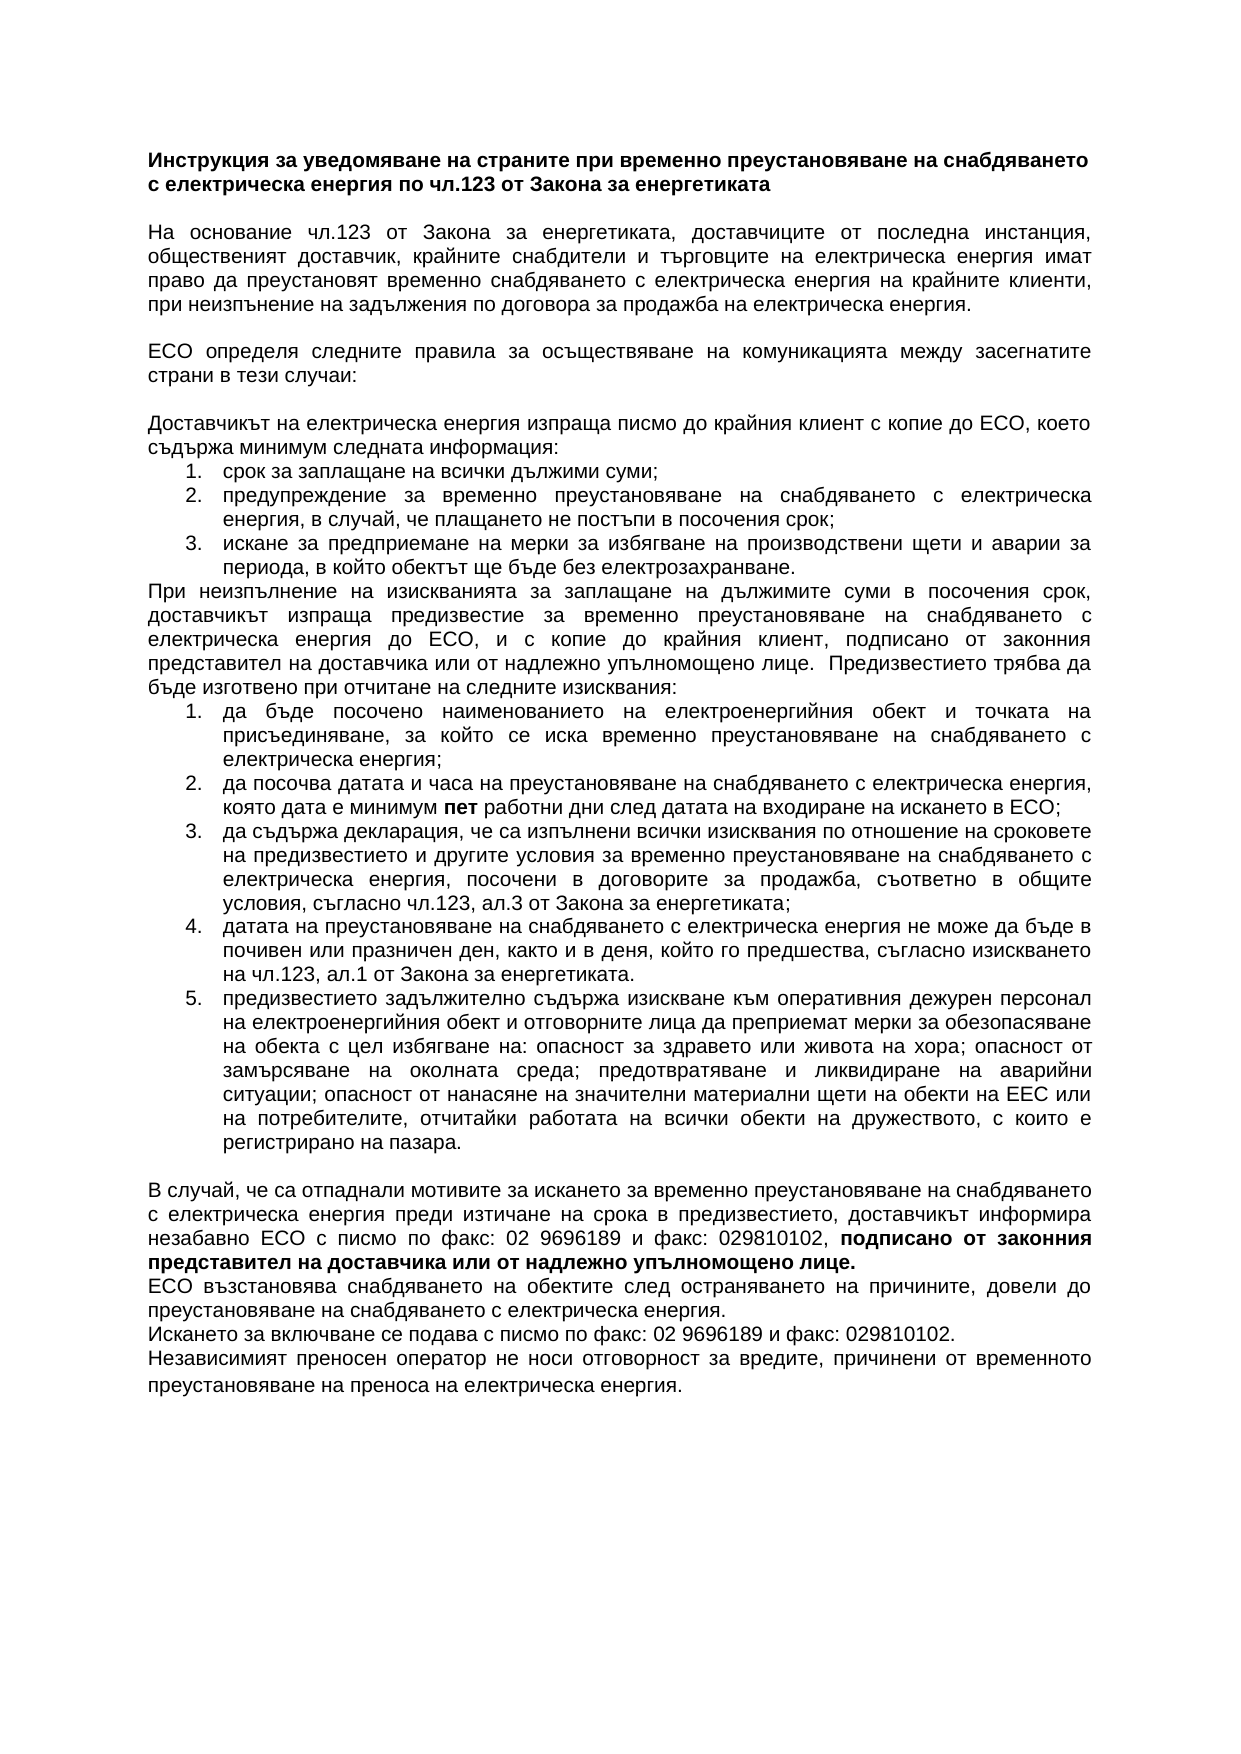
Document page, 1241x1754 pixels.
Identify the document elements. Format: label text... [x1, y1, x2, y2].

text Инструкция за уведомяване на страните при временно преустановяване на снабдяването с електрическа енергия по чл.123 от Закона за енергетиката [148, 148, 1093, 196]
list искане за предприемане на мерки за избягване на производствени щети и аварии за периода, в който обектът ще бъде без електрозахранване. [185, 531, 1093, 579]
list да посочва датата и часа на преустановяване на снабдяването с електрическа енергия, която дата е минимум пет работни дни след датата на входиране на искането в ЕСО; [185, 771, 1093, 818]
text ЕСО определя следните правила за осъществяване на комуникацията между засегнатите страни в тези случаи: [148, 339, 1093, 387]
text ЕСО възстановява снабдяването на обектите след остраняването на причините, довели до преустановяване на снабдяването с електрическа енергия. [148, 1274, 1093, 1322]
list предупреждение за временно преустановяване на снабдяването с електрическа енергия, в случай, че плащането не постъпи в посочения срок; [185, 483, 1093, 531]
list предизвестието задължително съдържа изискване към оперативния дежурен персонал на електроенергийния обект и отговорните лица да преприемат мерки за обезопасяване на обекта с цел избягване на: опасност за здравето или живота на хора; опасност от замърсяване на околната среда; предотвратяване и ликвидиране на аварийни ситуации; опасност от нанасяне на значителни материални щети на обекти на ЕЕС или на потребителите, отчитайки работата на всички обекти на дружеството, с които е регистрирано на пазара. [185, 986, 1093, 1154]
list да бъде посочено наименованието на електроенергийния обект и точката на присъединяване, за който се иска временно преустановяване на снабдяването с електрическа енергия; [185, 699, 1093, 771]
list датата на преустановяване на снабдяването с електрическа енергия не може да бъде в почивен или празничен ден, както и в деня, който го предшества, съгласно изискването на чл.123, ал.1 от Закона за енергетиката. [185, 914, 1093, 986]
text На основание чл.123 от Закона за енергетиката, доставчиците от последна инстанция, общественият доставчик, крайните снабдители и търговците на електрическа енергия имат право да преустановят временно снабдяването с електрическа енергия на крайните клиенти, при неизпънение на задължения по договора за продажба на електрическа енергия. [148, 219, 1093, 315]
text Доставчикът на електрическа енергия изпраща писмо до крайния клиент с копие до ЕСО, което съдържа минимум следната информация: [148, 411, 1093, 459]
text Независимият преносен оператор не носи отговорност за вредите, причинени от временното преустановяване на преноса на електрическа енергия. [148, 1346, 1093, 1397]
text При неизпълнение на изискванията за заплащане на дължимите суми в посочения срок, доставчикът изпраща предизвестие за временно преустановяване на снабдяването с електрическа енергия до ЕСО, и с копие до крайния клиент, подписано от законния представител на доставчика или от надлежно упълномощено лице. Предизвестието трябва да бъде изготвено при отчитане на следните изисквания: [148, 579, 1093, 699]
text Искането за включване се подава с писмо по факс: 02 9696189 и факс: 029810102. [148, 1322, 1093, 1346]
list срок за заплащане на всички дължими суми; [185, 459, 1093, 483]
text В случай, че са отпаднали мотивите за искането за временно преустановяване на снабдяването с електрическа енергия преди изтичане на срока в предизвестието, доставчикът информира незабавно ЕСО с писмо по факс: 02 9696189 и факс: 029810102, подписано от законния представител на доставчика или от надлежно упълномощено лице. [148, 1178, 1093, 1274]
list да съдържа декларация, чe са изпълнени всички изисквания по отношение на сроковете на предизвестието и другите условия за временно преустановяване на снабдяването с електрическа енергия, посочени в договорите за продажба, съответно в общите условия, съгласно чл.123, ал.3 от Закона за енергетиката; [185, 818, 1093, 914]
